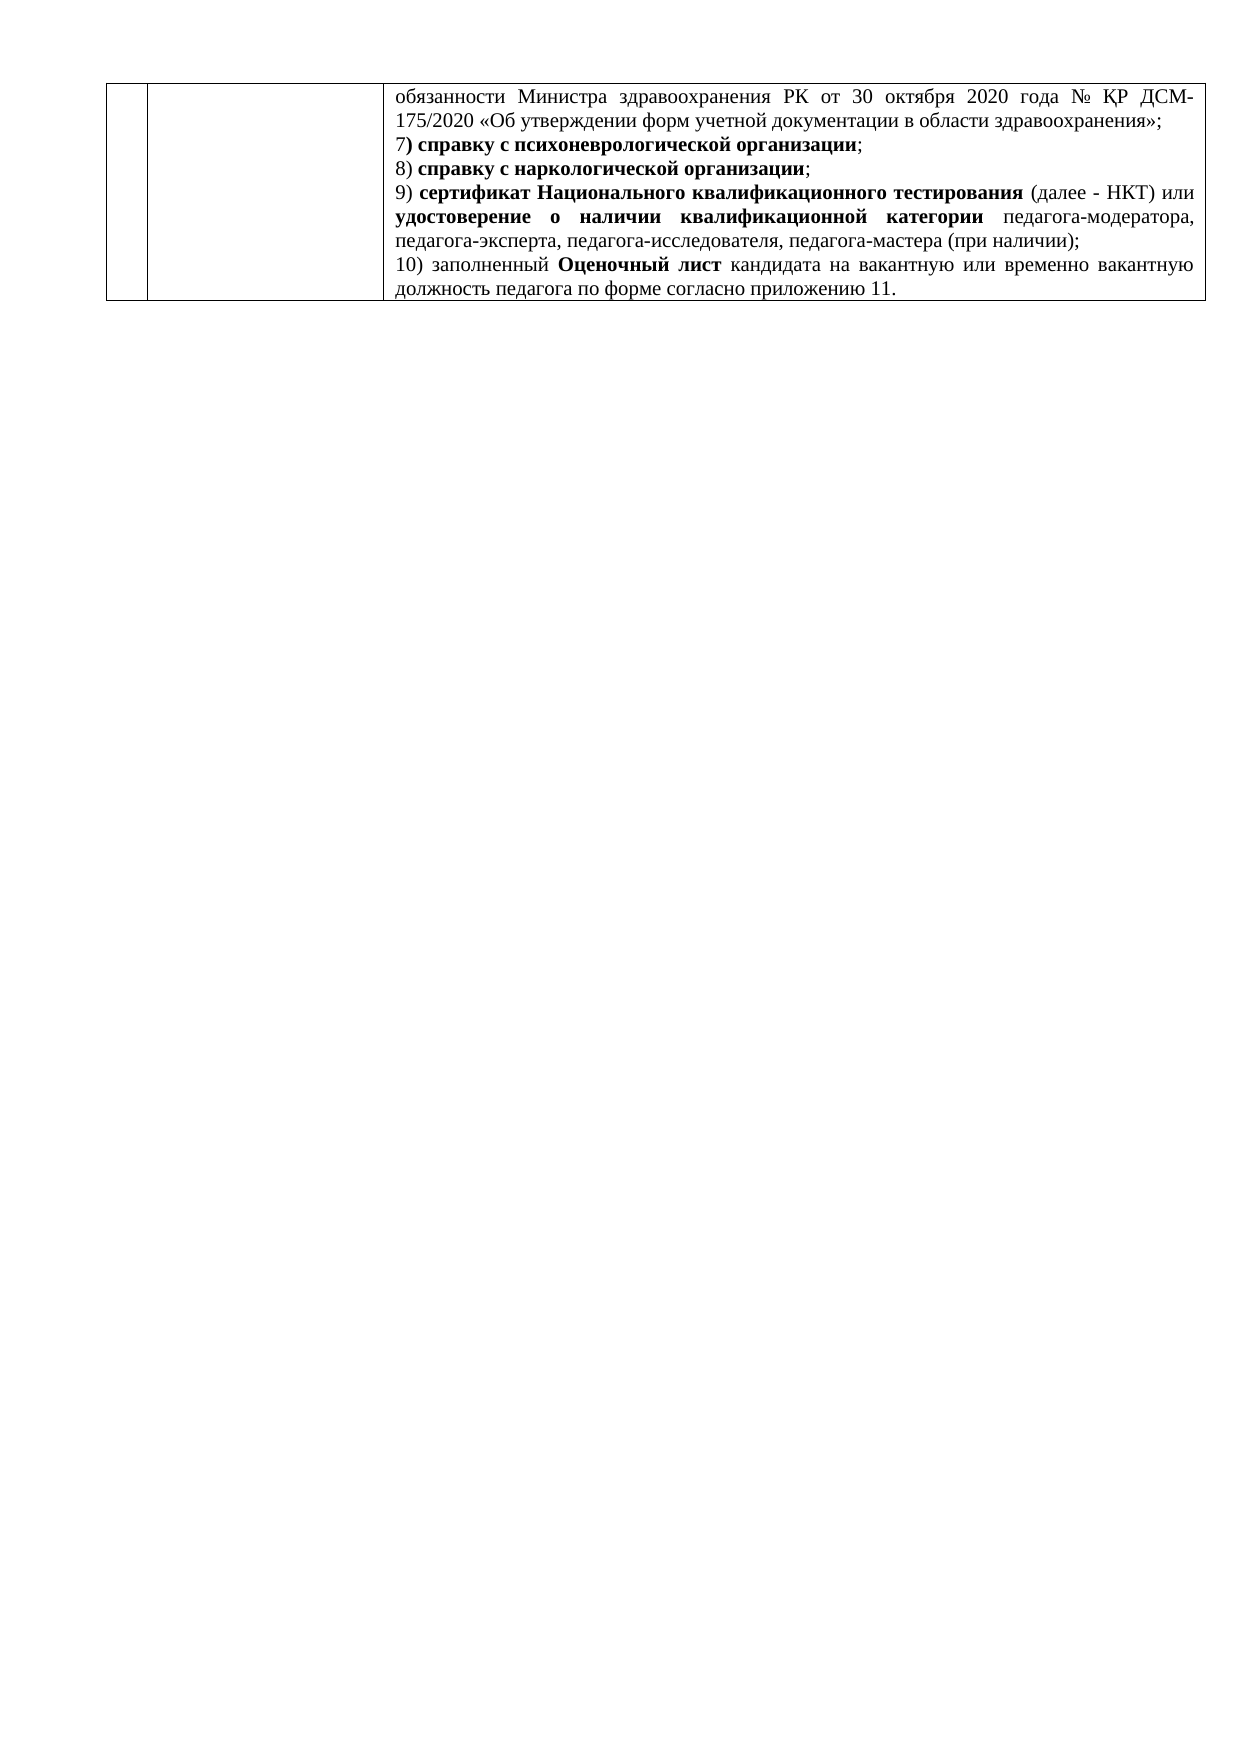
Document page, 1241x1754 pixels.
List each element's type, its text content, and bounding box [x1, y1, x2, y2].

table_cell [148, 84, 383, 300]
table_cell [384, 84, 1205, 300]
table_cell 5 [107, 84, 147, 300]
